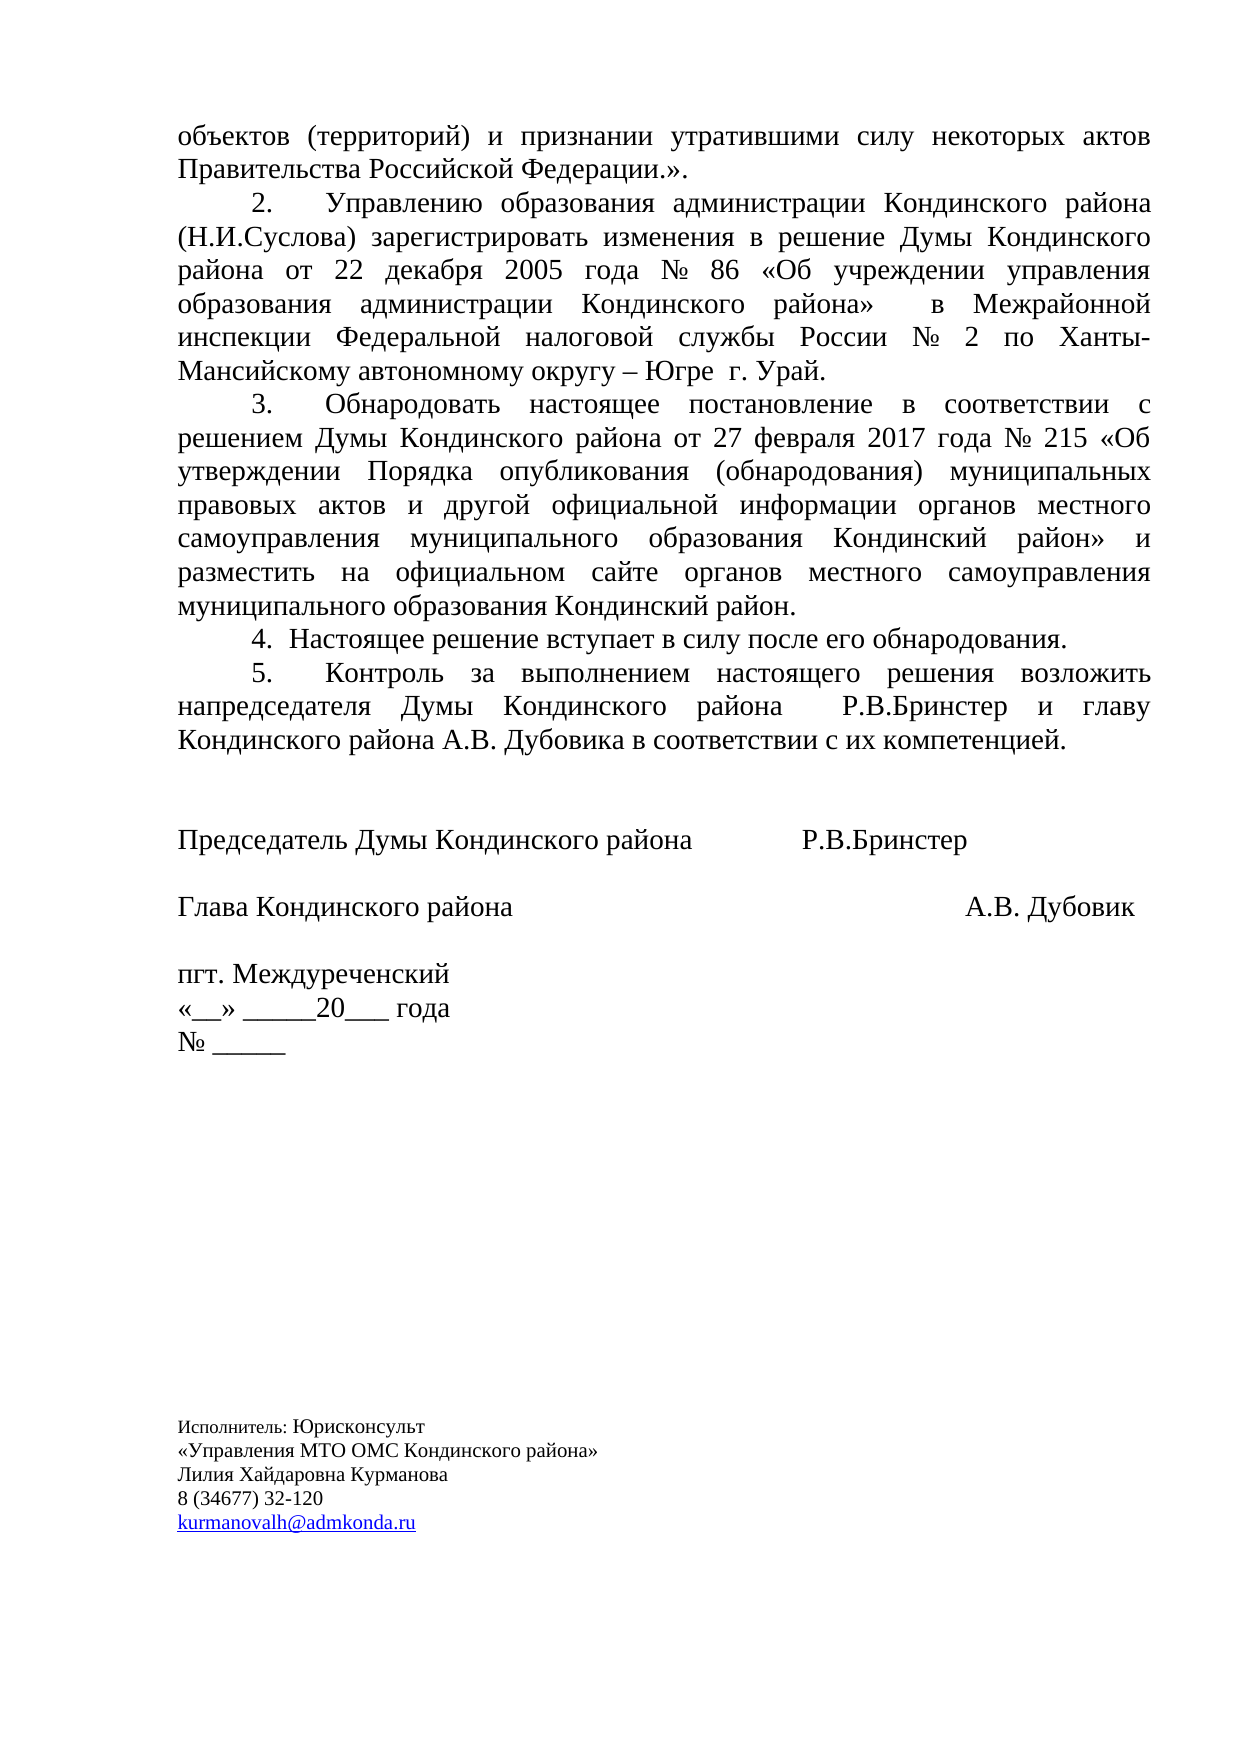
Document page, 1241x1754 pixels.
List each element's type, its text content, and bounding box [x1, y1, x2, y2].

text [177, 118, 1152, 185]
text «__» _____20___ года [177, 990, 1152, 1024]
list Настоящее решение вступает в силу после его обнародования. [251, 621, 1152, 655]
list Управлению образования администрации Кондинского района (Н.И.Суслова) зарегистрировать изменения в решение Думы Кондинского района от 22 декабря 2005 года № 86 «Об учреждении управления образования администрации Кондинского района» в Межрайонной инспекции Федеральной налоговой службы России № 2 по Ханты-Мансийскому автономному округу – Югре г. Урай. [177, 185, 1152, 386]
list Обнародовать настоящее постановление в соответствии с решением Думы Кондинского района от 27 февраля 2017 года № 215 «Об утверждении Порядка опубликования (обнародования) муниципальных правовых актов и другой официальной информации органов местного самоуправления муниципального образования Кондинский район» и разместить на официальном сайте органов местного самоуправления муниципального образования Кондинский район. [177, 386, 1152, 621]
text Глава Кондинского района А.В. Дубовик [177, 889, 1152, 923]
list Контроль за выполнением настоящего решения возложить напредседателя Думы Кондинского района Р.В.Бринстер и главу Кондинского района А.В. Дубовика в соответствии с их компетенцией. [177, 655, 1152, 755]
text Лилия Хайдаровна Курманова [177, 1462, 1152, 1486]
text «Управления МТО ОМС Кондинского района» [177, 1438, 1152, 1462]
text Исполнитель: Юрисконсульт [177, 1413, 1152, 1438]
text № _____ [177, 1024, 1152, 1057]
text Председатель Думы Кондинского района Р.В.Бринстер [177, 822, 1152, 856]
text kurmanovalh@admkonda.ru [177, 1510, 1152, 1534]
text пгт. Междуреченский [177, 957, 1152, 990]
text 8 (34677) 32-120 [177, 1486, 1152, 1510]
